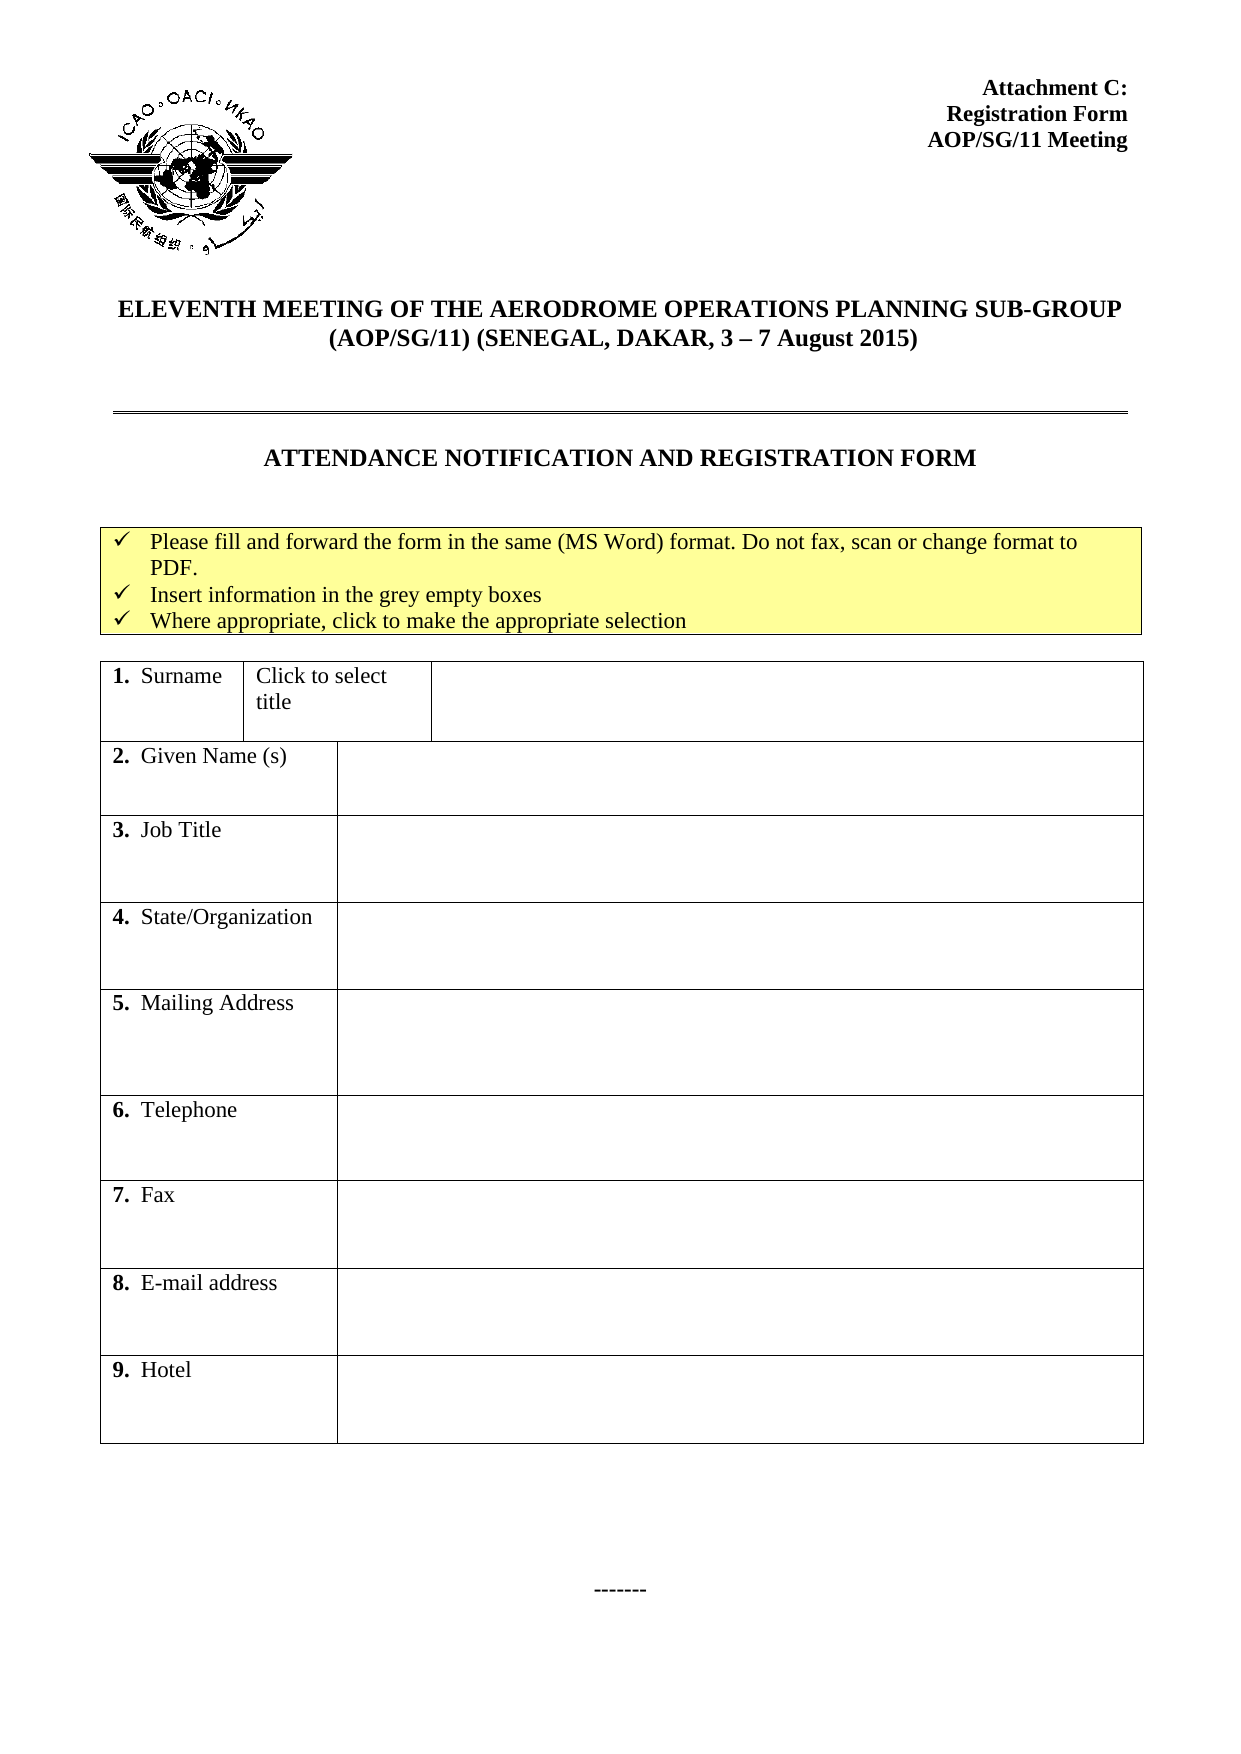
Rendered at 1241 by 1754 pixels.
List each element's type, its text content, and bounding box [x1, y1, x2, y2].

table_header [432, 662, 1143, 741]
table_cell [338, 1269, 1143, 1355]
picture [89, 90, 293, 255]
table_cell Mailing Address [101, 990, 337, 1095]
table_cell E-mail address [101, 1269, 337, 1355]
table_cell State/Organization [101, 903, 337, 988]
table_header Please fill and forward the form in the same (MS Word) format. Do not fax, scan or change format to PDF. Insert information in the grey empty boxes Where appropriate, click to make the appropriate selection [101, 528, 1141, 633]
table_cell Job Title [101, 816, 337, 902]
table_cell [338, 816, 1143, 902]
text ATTENDANCE NOTIFICATION AND REGISTRATION FORM [112, 443, 1128, 472]
table_cell [338, 742, 1143, 815]
text (AOP/SG/11) (SENEGAL, DAKAR, 3 – 7 August 2015) [112, 323, 1128, 352]
table_cell [338, 990, 1143, 1095]
text ELEVENTH MEETING OF THE AERODROME OPERATIONS PLANNING SUB-GROUP [112, 294, 1128, 323]
table_cell [338, 1096, 1143, 1180]
table_header Surname [101, 662, 243, 741]
table_cell Telephone [101, 1096, 337, 1180]
table_cell [338, 1356, 1143, 1442]
table_cell Given Name (s) [101, 742, 337, 815]
table_cell Hotel [101, 1356, 337, 1442]
table_cell [338, 903, 1143, 988]
text ------- [112, 1575, 1128, 1602]
table_cell Fax [101, 1181, 337, 1268]
table_header [244, 662, 431, 741]
table_cell [338, 1181, 1143, 1268]
